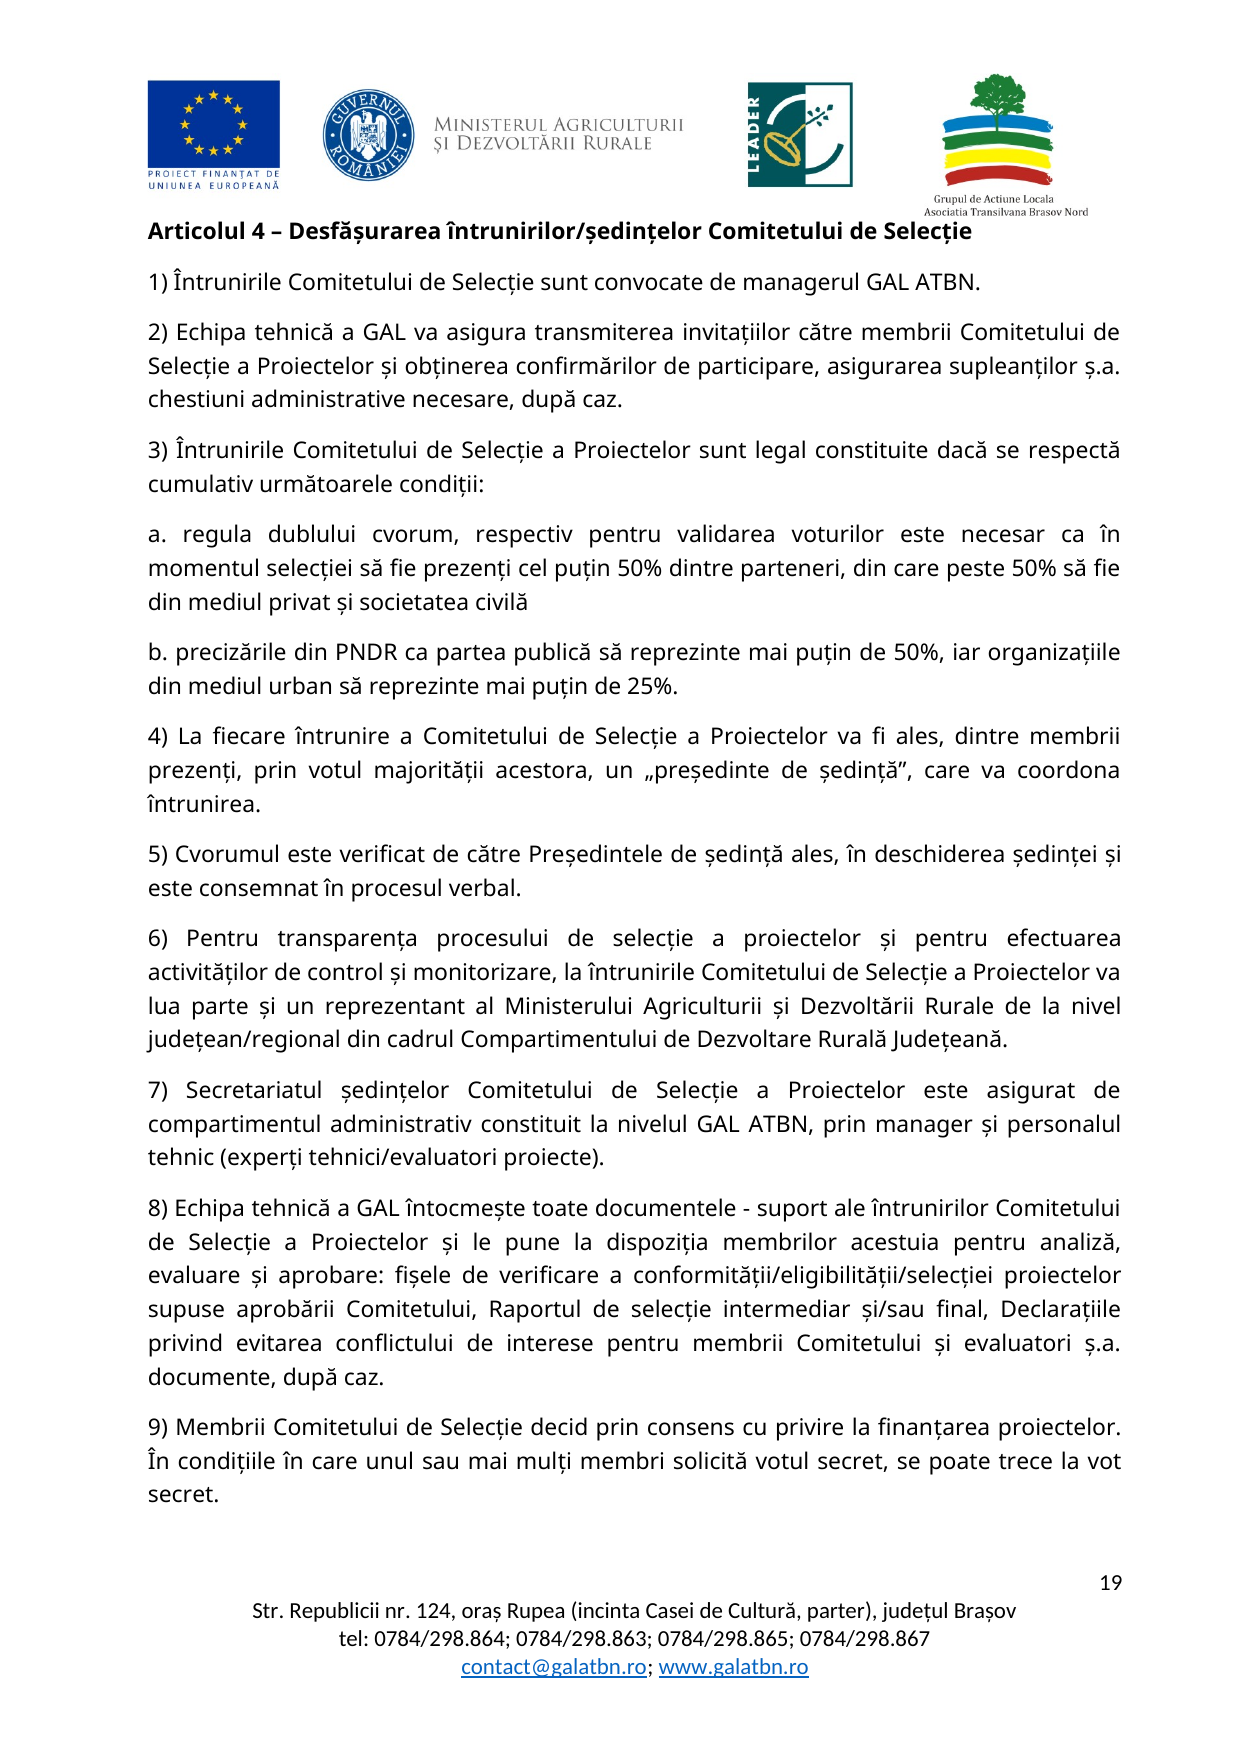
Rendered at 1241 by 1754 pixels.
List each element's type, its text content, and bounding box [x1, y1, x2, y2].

text a. regula dublului cvorum, respectiv pentru validarea voturilor este necesar ca în momentul selecției să fie prezenți cel puțin 50% dintre parteneri, din care peste 50% să fie din mediul privat și societatea civilă [148, 518, 1122, 617]
text 7) Secretariatul ședințelor Comitetului de Selecție a Proiectelor este asigurat de compartimentul administrativ constituit la nivelul GAL ATBN, prin manager și personalul tehnic (experți tehnici/evaluatori proiecte). [148, 1074, 1122, 1173]
text 9) Membrii Comitetului de Selecție decid prin consens cu privire la finanţarea proiectelor. În condiţiile în care unul sau mai mulţi membri solicită votul secret, se poate trece la vot secret. [148, 1411, 1122, 1510]
text Articolul 4 – Desfășurarea întrunirilor/ședințelor Comitetului de Selecție [148, 215, 1122, 246]
picture [147, 73, 1088, 216]
text 4) La fiecare întrunire a Comitetului de Selecție a Proiectelor va fi ales, dintre membrii prezenți, prin votul majorității acestora, un „președinte de ședință”, care va coordona întrunirea. [148, 720, 1122, 819]
text 6) Pentru transparenţa procesului de selecţie a proiectelor şi pentru efectuarea activităţilor de control şi monitorizare, la întrunirile Comitetului de Selecție a Proiectelor va lua parte şi un reprezentant al Ministerului Agriculturii şi Dezvoltării Rurale de la nivel judeţean/regional din cadrul Compartimentului de Dezvoltare Rurală Judeţeană. [148, 922, 1122, 1055]
text 5) Cvorumul este verificat de către Preşedintele de şedinţă ales, în deschiderea ședinței și este consemnat în procesul verbal. [148, 838, 1122, 903]
text 2) Echipa tehnică a GAL va asigura transmiterea invitațiilor către membrii Comitetului de Selecție a Proiectelor și obținerea confirmărilor de participare, asigurarea supleanților ș.a. chestiuni administrative necesare, după caz. [148, 316, 1122, 415]
text 3) Întrunirile Comitetului de Selecție a Proiectelor sunt legal constituite dacă se respectă cumulativ următoarele condiții: [148, 434, 1122, 499]
text 8) Echipa tehnică a GAL întocmește toate documentele - suport ale întrunirilor Comitetului de Selecție a Proiectelor și le pune la dispoziția membrilor acestuia pentru analiză, evaluare și aprobare: fișele de verificare a conformității/eligibilității/selecției proiectelor supuse aprobării Comitetului, Raportul de selecție intermediar și/sau final, Declarațiile privind evitarea conflictului de interese pentru membrii Comitetului și evaluatori ș.a. documente, după caz. [148, 1192, 1122, 1392]
text b. precizările din PNDR ca partea publică să reprezinte mai puțin de 50%, iar organizațiile din mediul urban să reprezinte mai puțin de 25%. [148, 636, 1122, 701]
text 1) Întrunirile Comitetului de Selecție sunt convocate de managerul GAL ATBN. [148, 266, 1122, 297]
